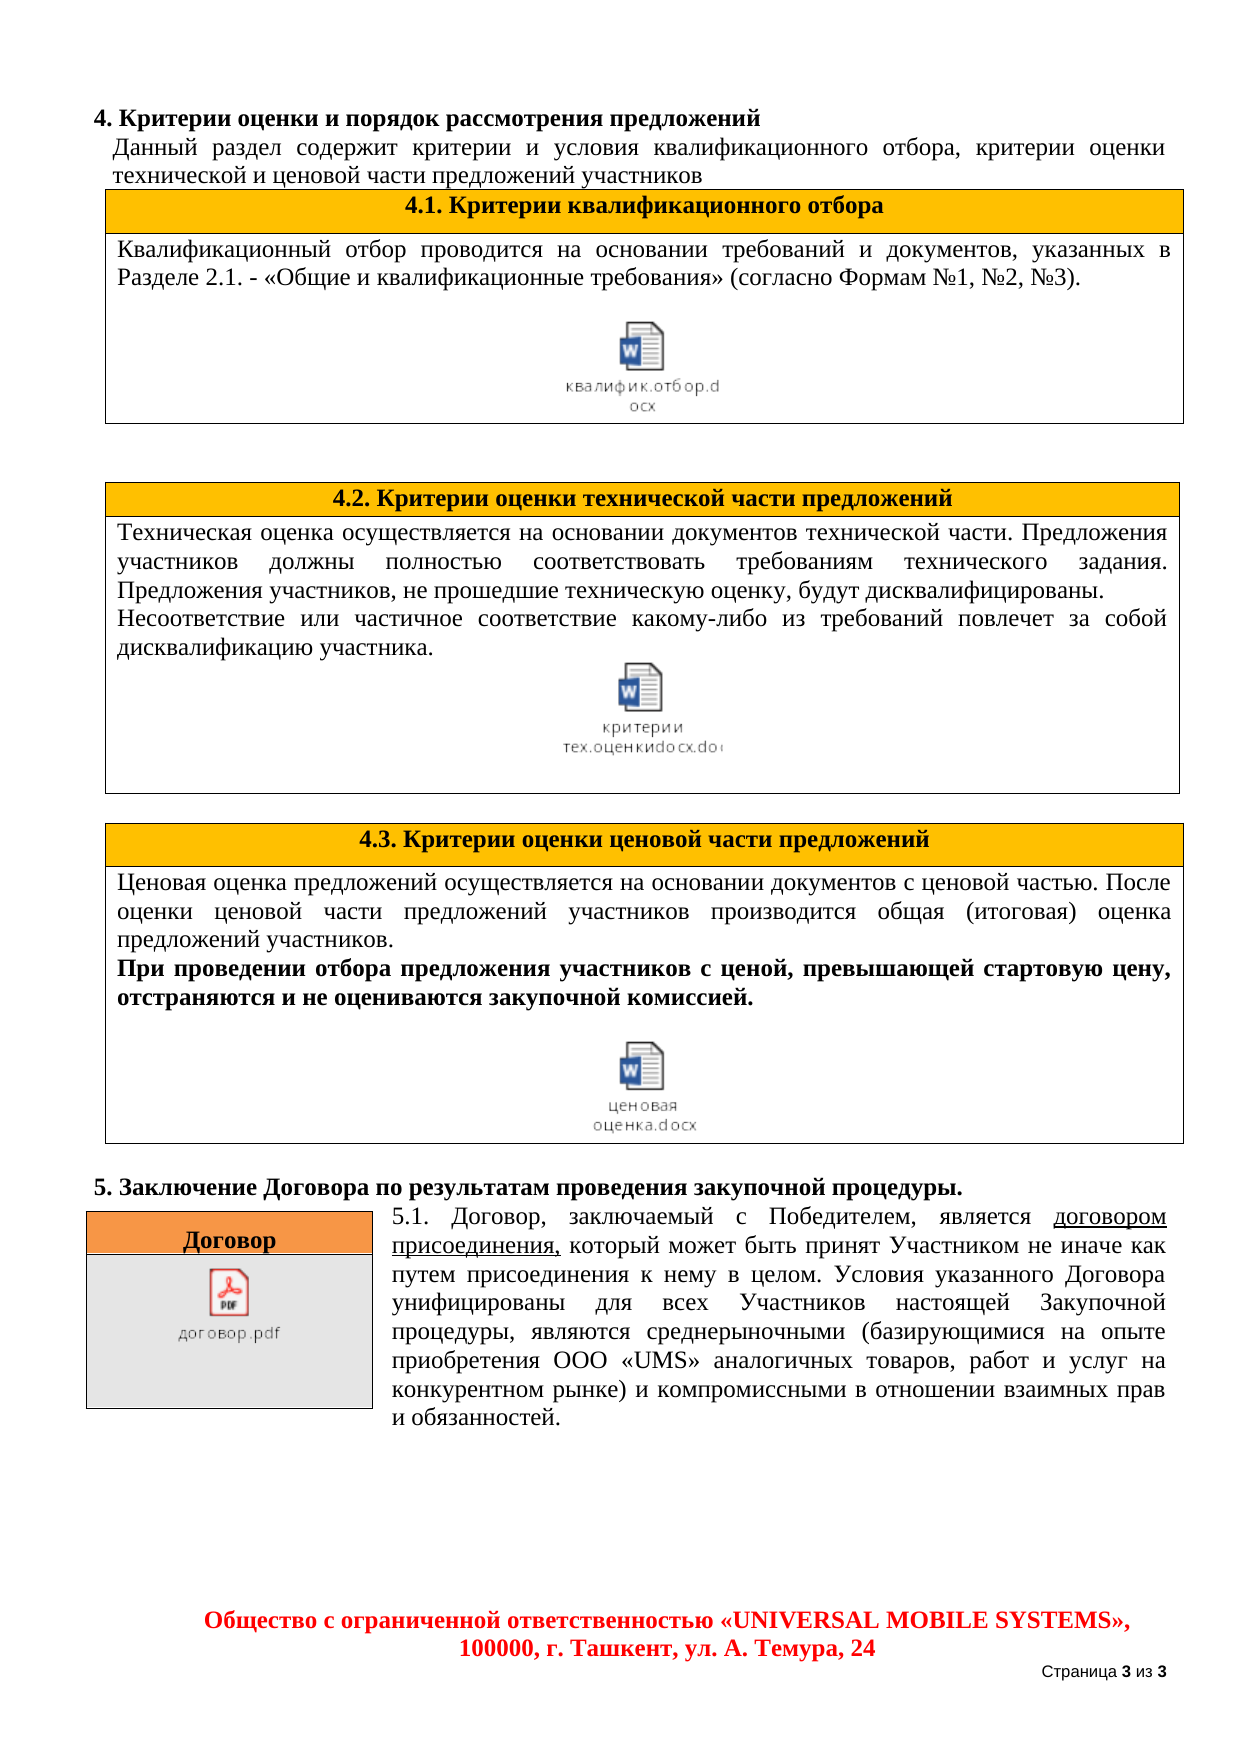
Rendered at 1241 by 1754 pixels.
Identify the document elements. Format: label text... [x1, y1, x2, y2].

text 5.1. Договор, заключаемый с Победителем, является договором присоединения, который может быть принят Участником не иначе как путем присоединения к нему в целом. Условия указанного Договора унифицированы для всех Участников настоящей Закупочной процедуры, являются среднерыночными (базирующимися на опыте приобретения ООО «UMS» аналогичных товаров, работ и услуг на конкурентном рынке) и компромиссными в отношении взаимных прав и обязанностей. [94, 1201, 1166, 1431]
table_cell Ценовая оценка предложений осуществляется на основании документов с ценовой частью. После оценки ценовой части предложений участников производится общая (итоговая) оценка предложений участников. При проведении отбора предложения участников с ценой, превышающей стартовую цену, отстраняются и не оцениваются закупочной комиссией. [106, 867, 1183, 1143]
table_cell [87, 1255, 372, 1407]
text 5. Заключение Договора по результатам проведения закупочной процедуры. [94, 1172, 1166, 1201]
table_cell Техническая оценка осуществляется на основании документов технической части. Предложения участников должны полностью соответствовать требованиям технического задания. Предложения участников, не прошедшие техническую оценку, будут дисквалифицированы. Несоответствие или частичное соответствие какому-либо из требований повлечет за собой дисквалификацию участника. [106, 517, 1179, 793]
table_cell Квалификационный отбор проводится на основании требований и документов, указанных в Разделе 2.1. - «Общие и квалификационные требования» (согласно Формам №1, №2, №3). [106, 234, 1183, 423]
text 4. Критерии оценки и порядок рассмотрения предложений [94, 103, 1166, 132]
text Данный раздел содержит критерии и условия квалификационного отбора, критерии оценки технической и ценовой части предложений участников [112, 132, 1166, 189]
table_header 4.2. Критерии оценки технической части предложений [106, 483, 1179, 516]
table_header 4.1. Критерии квалификационного отбора [106, 190, 1183, 233]
table_header Договор [87, 1212, 372, 1253]
table_header 4.3. Критерии оценки ценовой части предложений [106, 824, 1183, 866]
